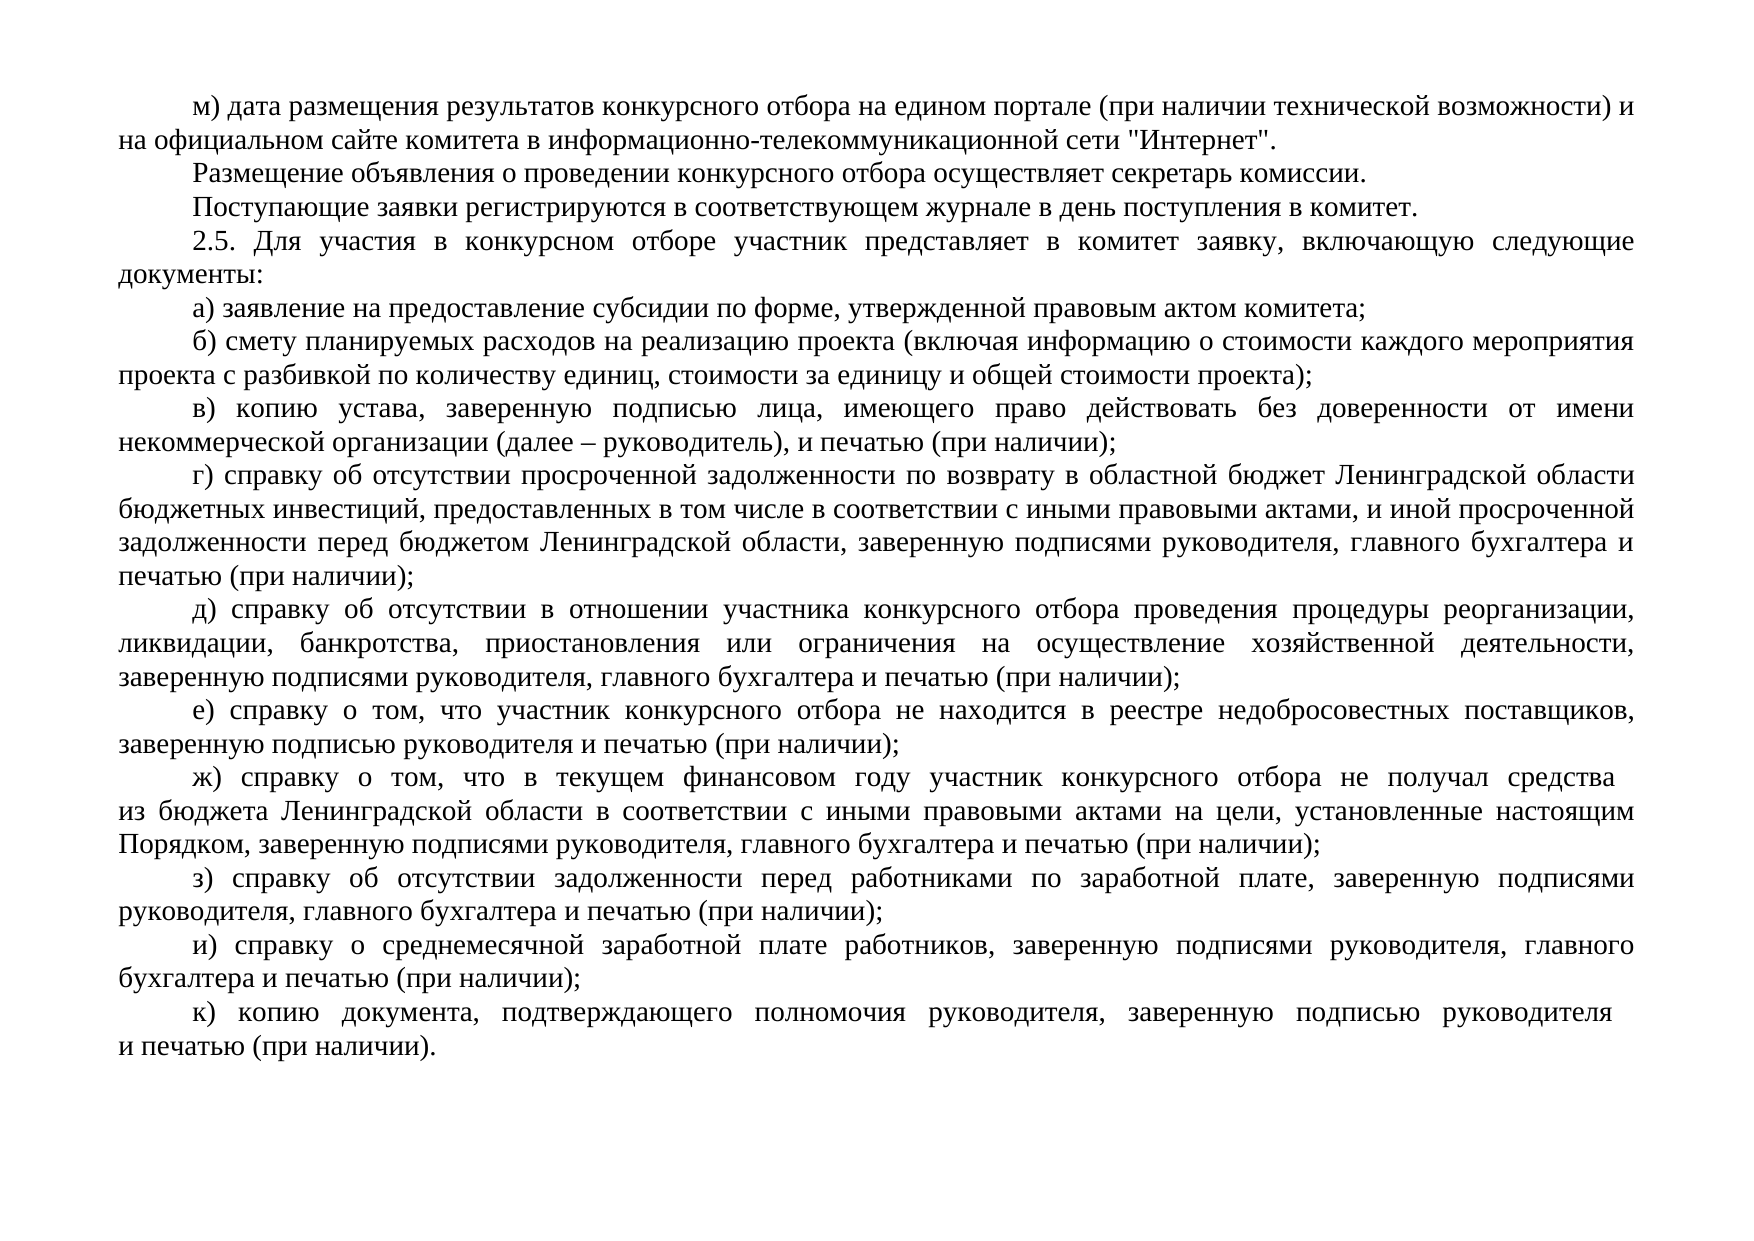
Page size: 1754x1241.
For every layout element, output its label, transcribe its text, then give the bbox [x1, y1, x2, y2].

text в) копию устава, заверенную подписью лица, имеющего право действовать без доверенности от имени некоммерческой организации (далее – руководитель), и печатью (при наличии); [118, 390, 1636, 457]
text а) заявление на предоставление субсидии по форме, утвержденной правовым актом комитета; [118, 290, 1636, 323]
text Размещение объявления о проведении конкурсного отбора осуществляет секретарь комиссии. [118, 156, 1636, 189]
text ж) справку о том, что в текущем финансовом году участник конкурсного отбора не получал средства из бюджета Ленинградской области в соответствии с иными правовыми актами на цели, установленные настоящим Порядком, заверенную подписями руководителя, главного бухгалтера и печатью (при наличии); [118, 759, 1636, 860]
text г) справку об отсутствии просроченной задолженности по возврату в областной бюджет Ленинградской области бюджетных инвестиций, предоставленных в том числе в соответствии с иными правовыми актами, и иной просроченной задолженности перед бюджетом Ленинградской области, заверенную подписями руководителя, главного бухгалтера и печатью (при наличии); [118, 457, 1636, 592]
text 2.5. Для участия в конкурсном отборе участник представляет в комитет заявку, включающую следующие документы: [118, 223, 1636, 290]
text б) смету планируемых расходов на реализацию проекта (включая информацию о стоимости каждого мероприятия проекта с разбивкой по количеству единиц, стоимости за единицу и общей стоимости проекта); [118, 323, 1636, 390]
text е) справку о том, что участник конкурсного отбора не находится в реестре недобросовестных поставщиков, заверенную подписью руководителя и печатью (при наличии); [118, 692, 1636, 759]
text Поступающие заявки регистрируются в соответствующем журнале в день поступления в комитет. [118, 189, 1636, 223]
text м) дата размещения результатов конкурсного отбора на едином портале (при наличии технической возможности) и на официальном сайте комитета в информационно-телекоммуникационной сети "Интернет". [118, 88, 1636, 156]
text к) копию документа, подтверждающего полномочия руководителя, заверенную подписью руководителя и печатью (при наличии). [118, 994, 1636, 1061]
text и) справку о среднемесячной заработной плате работников, заверенную подписями руководителя, главного бухгалтера и печатью (при наличии); [118, 927, 1636, 994]
text д) справку об отсутствии в отношении участника конкурсного отбора проведения процедуры реорганизации, ликвидации, банкротства, приостановления или ограничения на осуществление хозяйственной деятельности, заверенную подписями руководителя, главного бухгалтера и печатью (при наличии); [118, 592, 1636, 692]
text з) справку об отсутствии задолженности перед работниками по заработной плате, заверенную подписями руководителя, главного бухгалтера и печатью (при наличии); [118, 860, 1636, 927]
